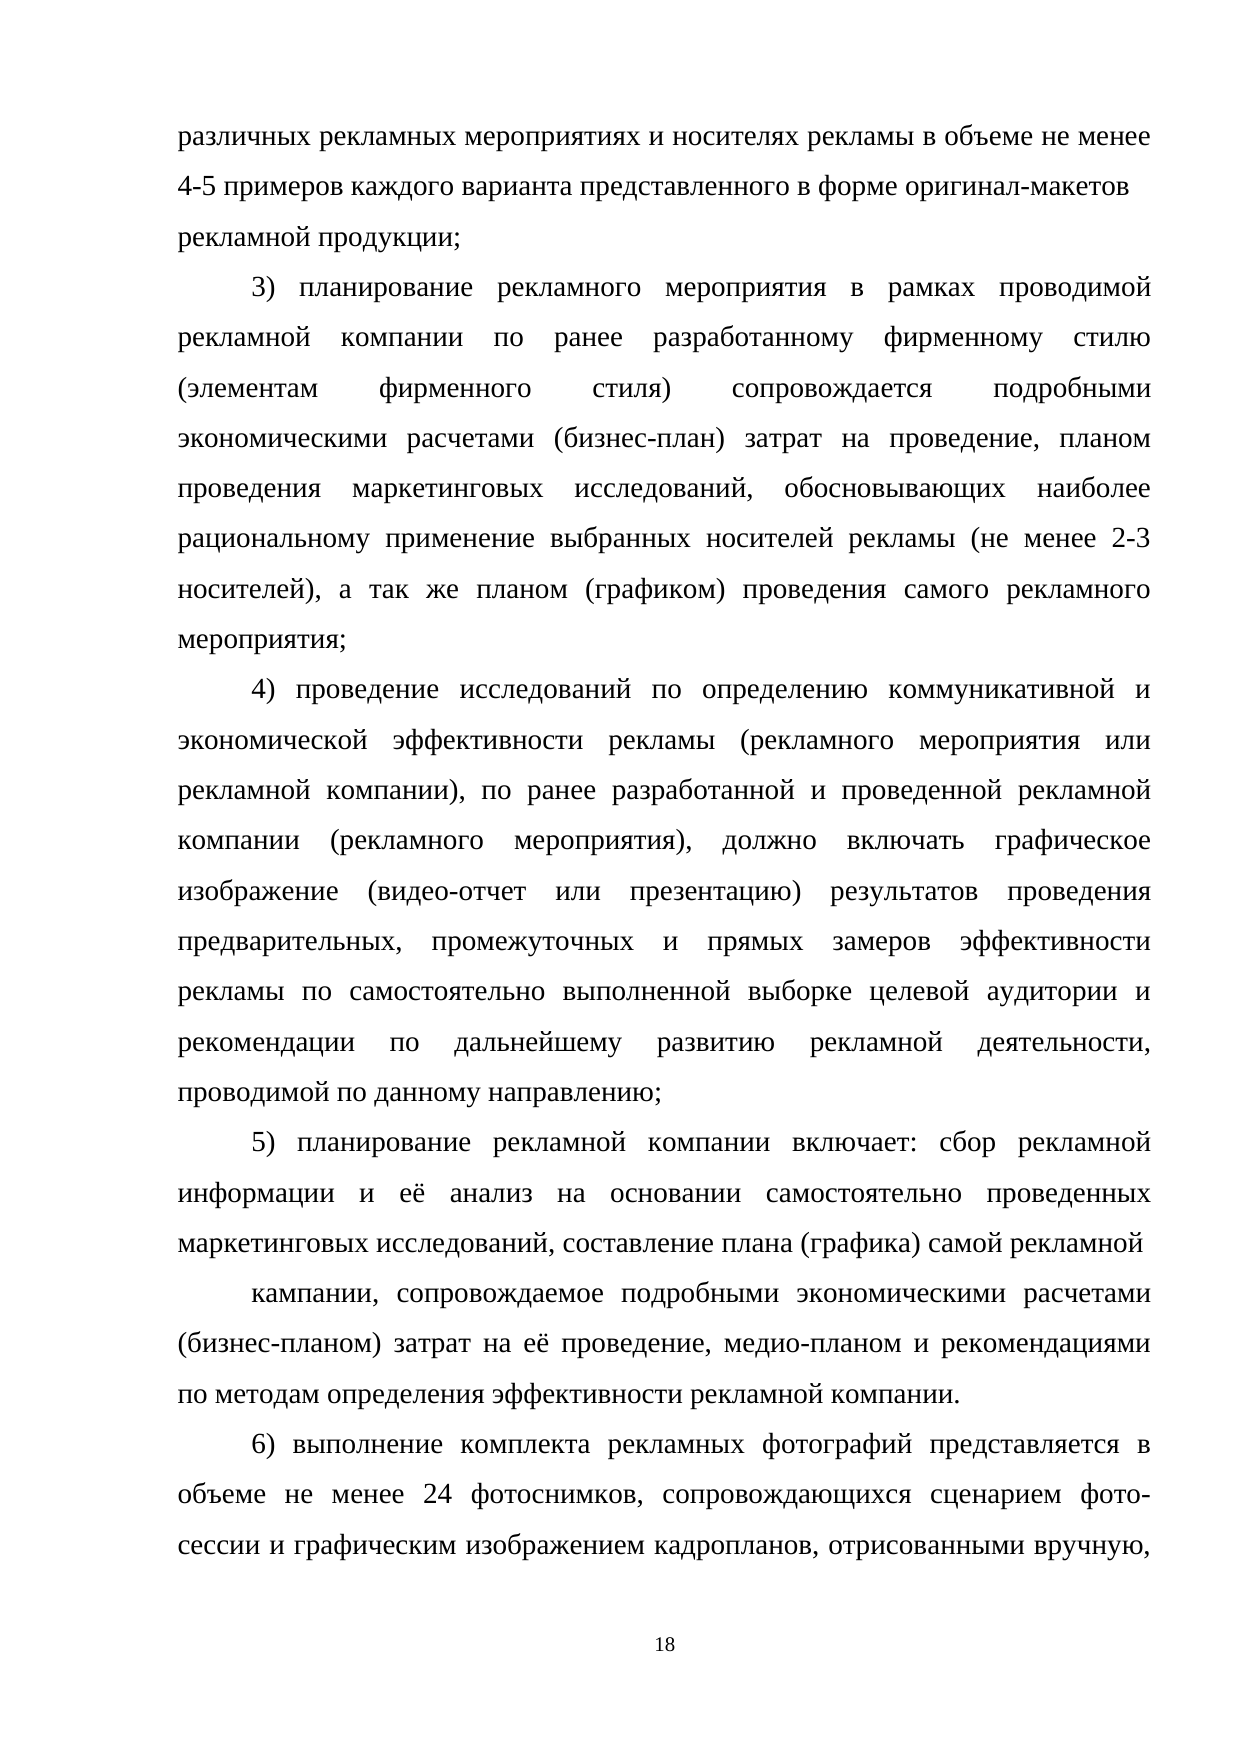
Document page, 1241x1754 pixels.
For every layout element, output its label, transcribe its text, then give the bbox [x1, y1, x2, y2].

text кампании, сопровождаемое подробными экономическими расчетами (бизнес-планом) затрат на её проведение, медио-планом и рекомендациями по методам определения эффективности рекламной компании. [177, 1275, 1152, 1409]
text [177, 118, 1152, 202]
text 3) планирование рекламного мероприятия в рамках проводимой рекламной компании по ранее разработанному фирменному стилю (элементам фирменного стиля) сопровождается подробными экономическими расчетами (бизнес-план) затрат на проведение, планом проведения маркетинговых исследований, обосновывающих наиболее рациональному применение выбранных носителей рекламы (не менее 2-3 носителей), а так же планом (графиком) проведения самого рекламного мероприятия; [177, 269, 1152, 655]
text 4) проведение исследований по определению коммуникативной и экономической эффективности рекламы (рекламного мероприятия или рекламной компании), по ранее разработанной и проведенной рекламной компании (рекламного мероприятия), должно включать графическое изображение (видео-отчет или презентацию) результатов проведения предварительных, промежуточных и прямых замеров эффективности рекламы по самостоятельно выполненной выборке целевой аудитории и рекомендации по дальнейшему развитию рекламной деятельности, проводимой по данному направлению; [177, 672, 1152, 1108]
text рекламной продукции; [177, 219, 1152, 252]
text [177, 1426, 1152, 1560]
text 5) планирование рекламной компании включает: сбор рекламной информации и её анализ на основании самостоятельно проведенных маркетинговых исследований, составление плана (графика) самой рекламной [177, 1124, 1152, 1258]
